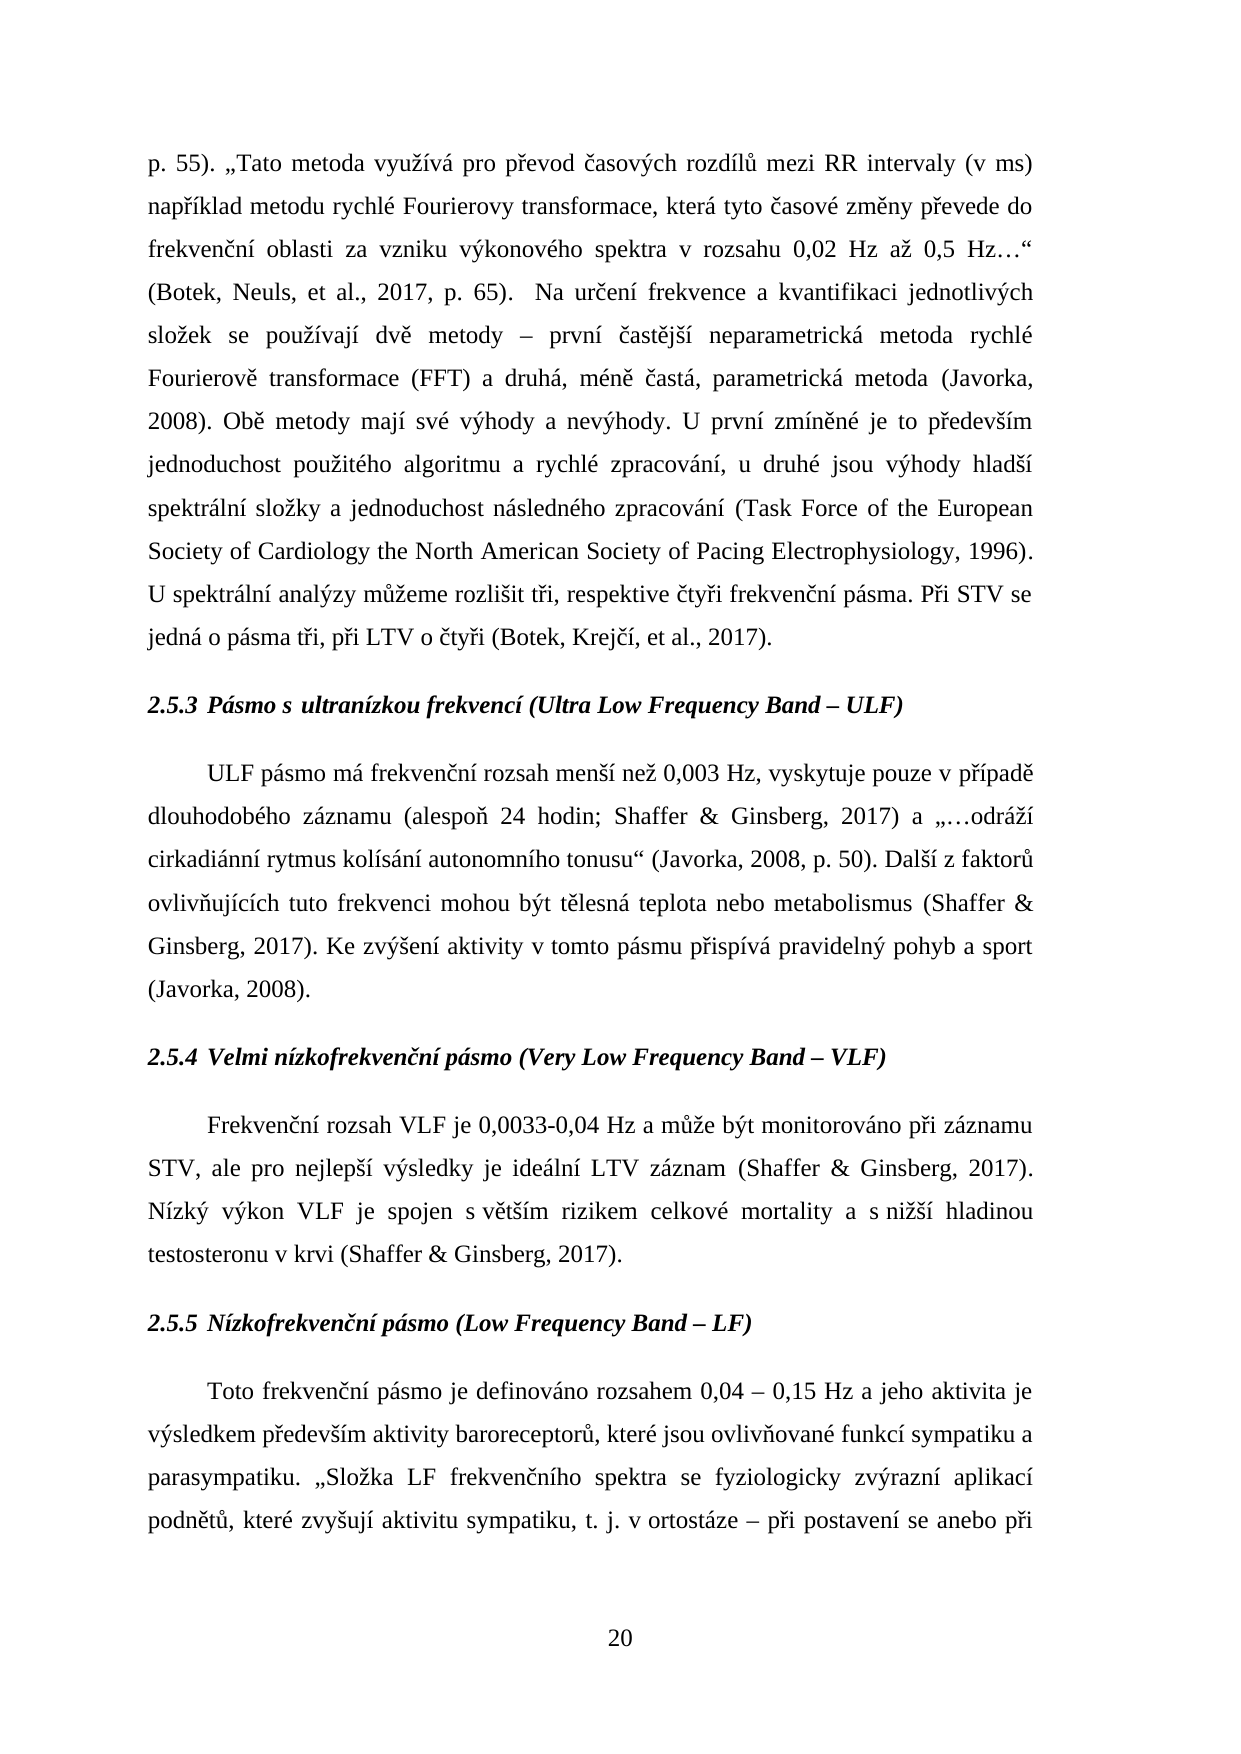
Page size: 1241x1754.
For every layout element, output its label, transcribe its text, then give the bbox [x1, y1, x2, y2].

subtitle Nízkofrekvenční pásmo (Low Frequency Band – LF) [148, 1308, 1033, 1336]
text ULF pásmo má frekvenční rozsah menší než 0,003 Hz, vyskytuje pouze v případě dlouhodobého záznamu (alespoň 24 hodin; a „…odráží cirkadiánní rytmus kolísání autonomního tonusu“ . Další z faktorů ovlivňujících tuto frekvenci mohou být tělesná teplota nebo metabolismus . Ke zvýšení aktivity v tomto pásmu přispívá pravidelný pohyb a sport . [148, 758, 1033, 1003]
text Frekvenční rozsah VLF je 0,0033-0,04 Hz a může být monitorováno při záznamu STV, ale pro nejlepší výsledky je ideální LTV záznam . Nízký výkon VLF je spojen s větším rizikem celkové mortality a s nižší hladinou testosteronu v krvi . [148, 1110, 1033, 1268]
subtitle Pásmo s ultranízkou frekvencí (Ultra Low Frequency Band – ULF) [148, 690, 1033, 719]
subtitle Velmi nízkofrekvenční pásmo (Very Low Frequency Band – VLF) [148, 1042, 1033, 1071]
